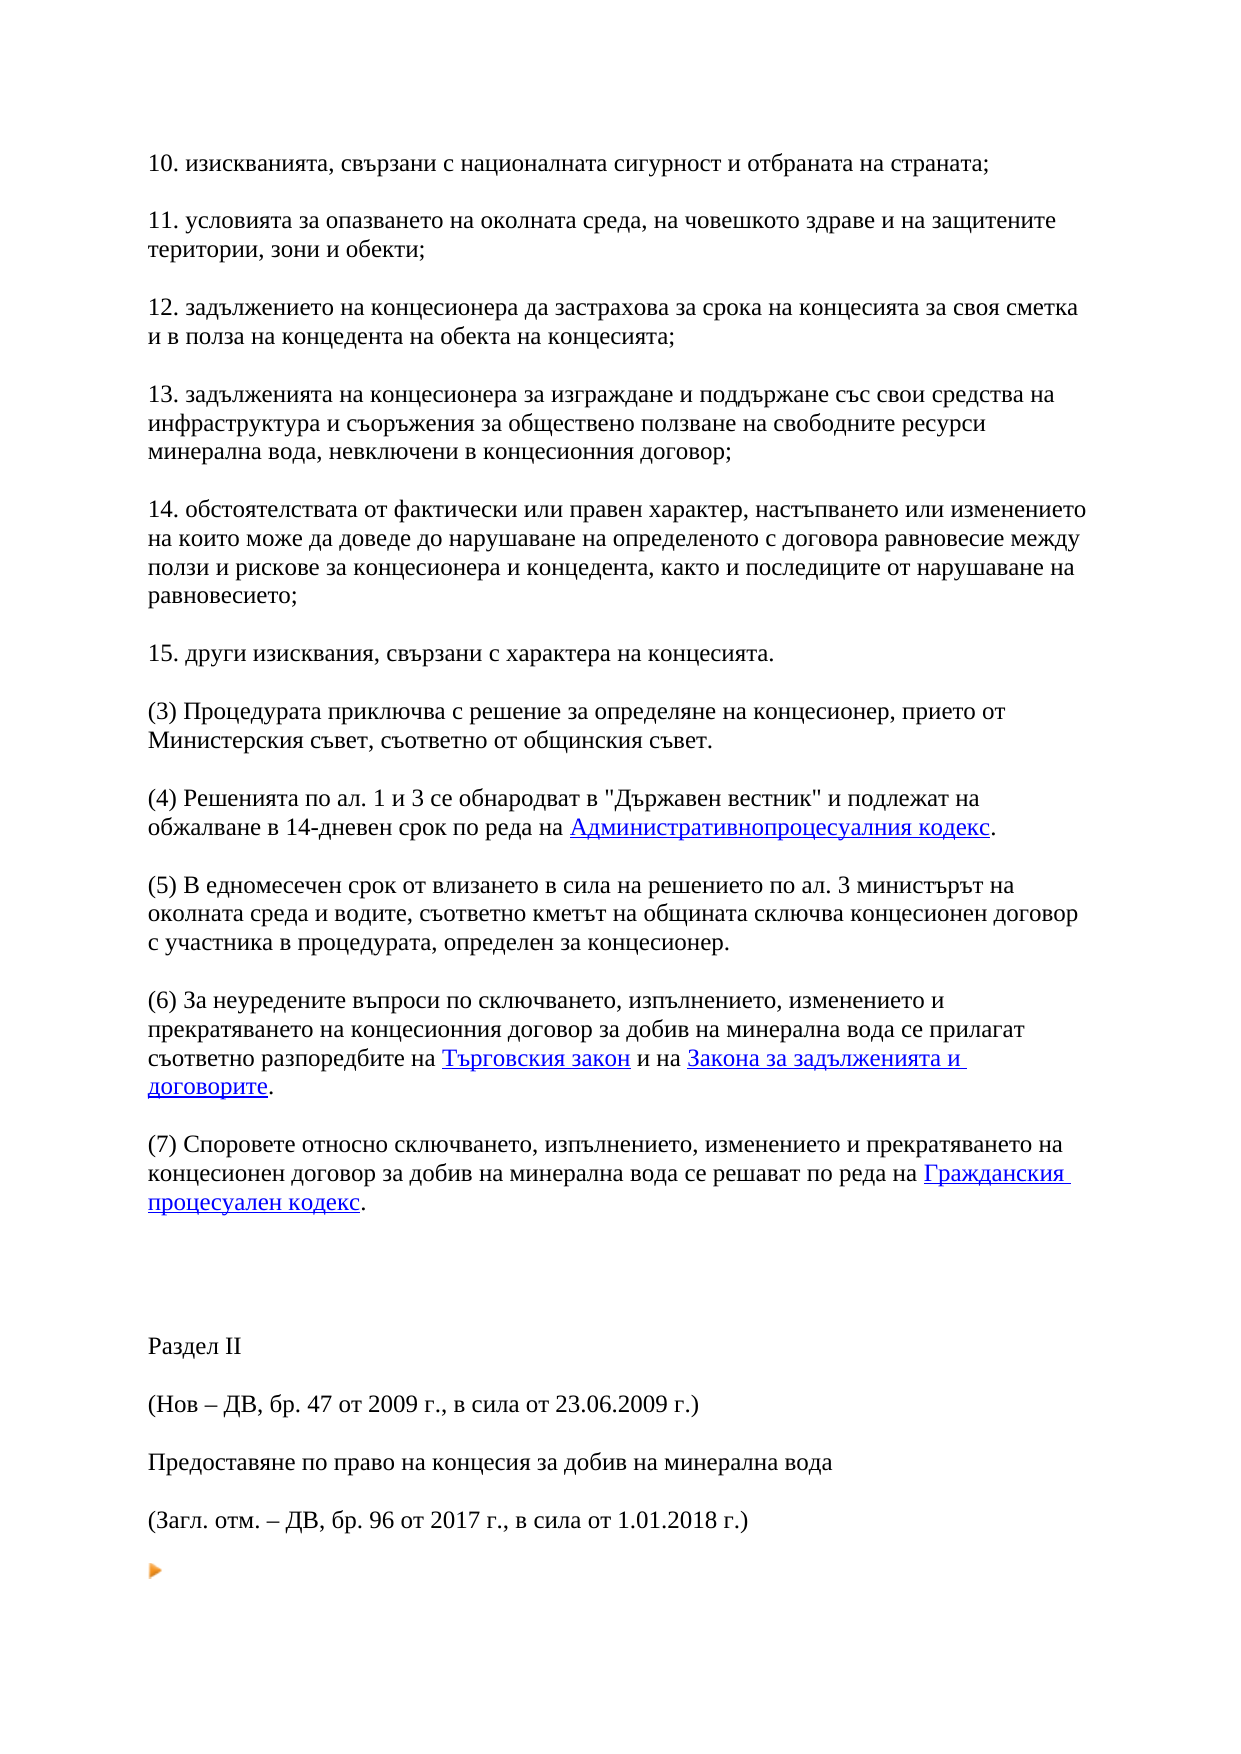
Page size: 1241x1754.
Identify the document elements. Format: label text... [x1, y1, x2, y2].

text (4) Решенията по ал. 1 и 3 се обнародват в "Държавен вестник" и подлежат на обжалване в 14-дневен срок по реда на Административнопроцесуалния кодекс. [148, 783, 1093, 841]
text 12. задължението на концесионера да застрахова за срока на концесията за своя сметка и в полза на концедента на обекта на концесията; [148, 292, 1093, 350]
picture [147, 1563, 164, 1579]
text (3) Процедурата приключва с решение за определяне на концесионер, прието от Министерския съвет, съответно от общинския съвет. [148, 696, 1093, 754]
text Раздел II [148, 1331, 1093, 1360]
text (5) В едномесечен срок от влизането в сила на решението по ал. 3 министърът на околната среда и водите, съответно кметът на общината сключва концесионен договор с участника в процедурата, определен за концесионер. [148, 870, 1093, 956]
text 14. обстоятелствата от фактически или правен характер, настъпването или изменението на които може да доведе до нарушаване на определеното с договора равновесие между ползи и рискове за концесионера и концедента, както и последиците от нарушаване на равновесието; [148, 494, 1093, 609]
text (Загл. отм. – ДВ, бр. 96 от 2017 г., в сила от 1.01.2018 г.) [148, 1505, 1093, 1534]
text 15. други изисквания, свързани с характера на концесията. [148, 638, 1093, 667]
text (Нов – ДВ, бр. 47 от 2009 г., в сила от 23.06.2009 г.) [148, 1389, 1093, 1418]
text Предоставяне по право на концесия за добив на минерална вода [148, 1447, 1093, 1476]
text 13. задълженията на концесионера за изграждане и поддържане със свои средства на инфраструктура и съоръжения за обществено ползване на свободните ресурси минерална вода, невключени в концесионния договор; [148, 379, 1093, 465]
text (7) Споровете относно сключването, изпълнението, изменението и прекратяването на концесионен договор за добив на минерална вода се решават по реда на Гражданския процесуален кодекс. [148, 1129, 1093, 1216]
text (6) За неуредените въпроси по сключването, изпълнението, изменението и прекратяването на концесионния договор за добив на минерална вода се прилагат съответно разпоредбите на Търговския закон и на Закона за задълженията и договорите. [148, 985, 1093, 1100]
text 11. условията за опазването на околната среда, на човешкото здраве и на защитените територии, зони и обекти; [148, 206, 1093, 263]
text 10. изискванията, свързани с националната сигурност и отбраната на страната; [148, 148, 1093, 176]
